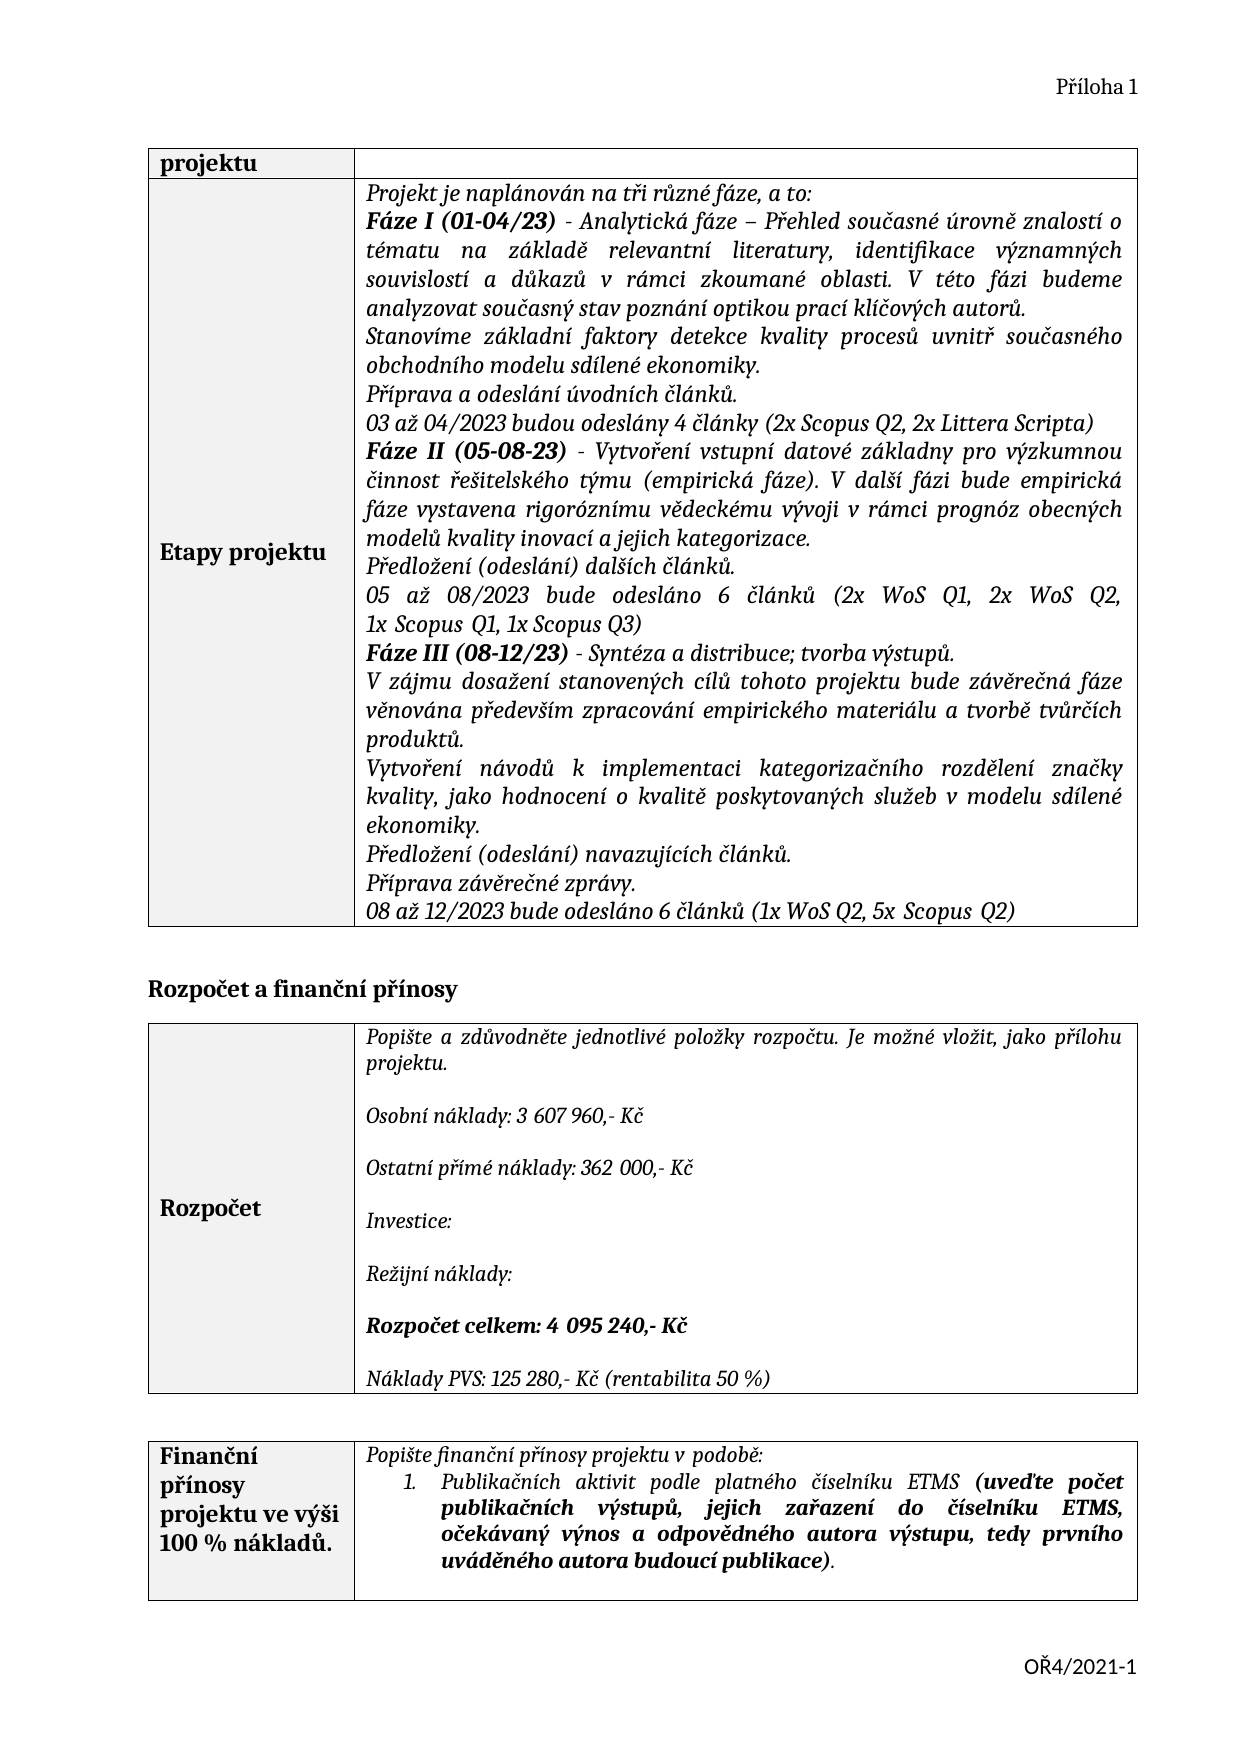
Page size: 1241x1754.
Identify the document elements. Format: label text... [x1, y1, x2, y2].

text Rozpočet a finanční přínosy [148, 975, 1181, 1003]
table_cell Projekt je naplánován na tři různé fáze, a to: Fáze I (01-04/23) - Analytická fáze – Přehled současné úrovně znalostí o tématu na základě relevantní literatury, identifikace významných souvislostí a důkazů v rámci zkoumané oblasti. V této fázi budeme analyzovat současný stav poznání optikou prací klíčových autorů. Stanovíme základní faktory detekce kvality procesů uvnitř současného obchodního modelu sdílené ekonomiky. Příprava a odeslání úvodních článků. 03 až 04/2023 budou odeslány 4 články (2x Scopus Q2, 2x Littera Scripta) Fáze II (05-08-23) - Vytvoření vstupní datové základny pro výzkumnou činnost řešitelského týmu (empirická fáze). V další fázi bude empirická fáze vystavena rigoróznímu vědeckému vývoji v rámci prognóz obecných modelů kvality inovací a jejich kategorizace. Předložení (odeslání) dalších článků. 05 až 08/2023 bude odesláno 6 článků (2x WoS Q1, 2x WoS Q2, 1x Scopus Q1, 1x Scopus Q3) Fáze III (08-12/23) - Syntéza a distribuce; tvorba výstupů. V zájmu dosažení stanovených cílů tohoto projektu bude závěrečná fáze věnována především zpracování empirického materiálu a tvorbě tvůrčích produktů. Vytvoření návodů k implementaci kategorizačního rozdělení značky kvality, jako hodnocení o kvalitě poskytovaných služeb v modelu sdílené ekonomiky. Předložení (odeslání) navazujících článků. Příprava závěrečné zprávy. 08 až 12/2023 bude odesláno 6 článků (1x WoS Q2, 5x Scopus Q2) [355, 179, 1137, 926]
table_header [355, 1442, 1137, 1600]
table_cell [355, 149, 1137, 177]
table_header Rozpočet [149, 1024, 354, 1392]
table_header Popište a zdůvodněte jednotlivé položky rozpočtu. Je možné vložit, jako přílohu projektu. Osobní náklady: 3 607 960,- Kč Ostatní přímé náklady: 362 000,- Kč Investice: Režijní náklady: Rozpočet celkem: 4 095 240,- Kč Náklady PVS: 125 280,- Kč (rentabilita 50 %) [355, 1024, 1137, 1392]
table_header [149, 1442, 354, 1600]
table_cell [149, 149, 354, 177]
table_cell Etapy projektu [149, 179, 354, 926]
